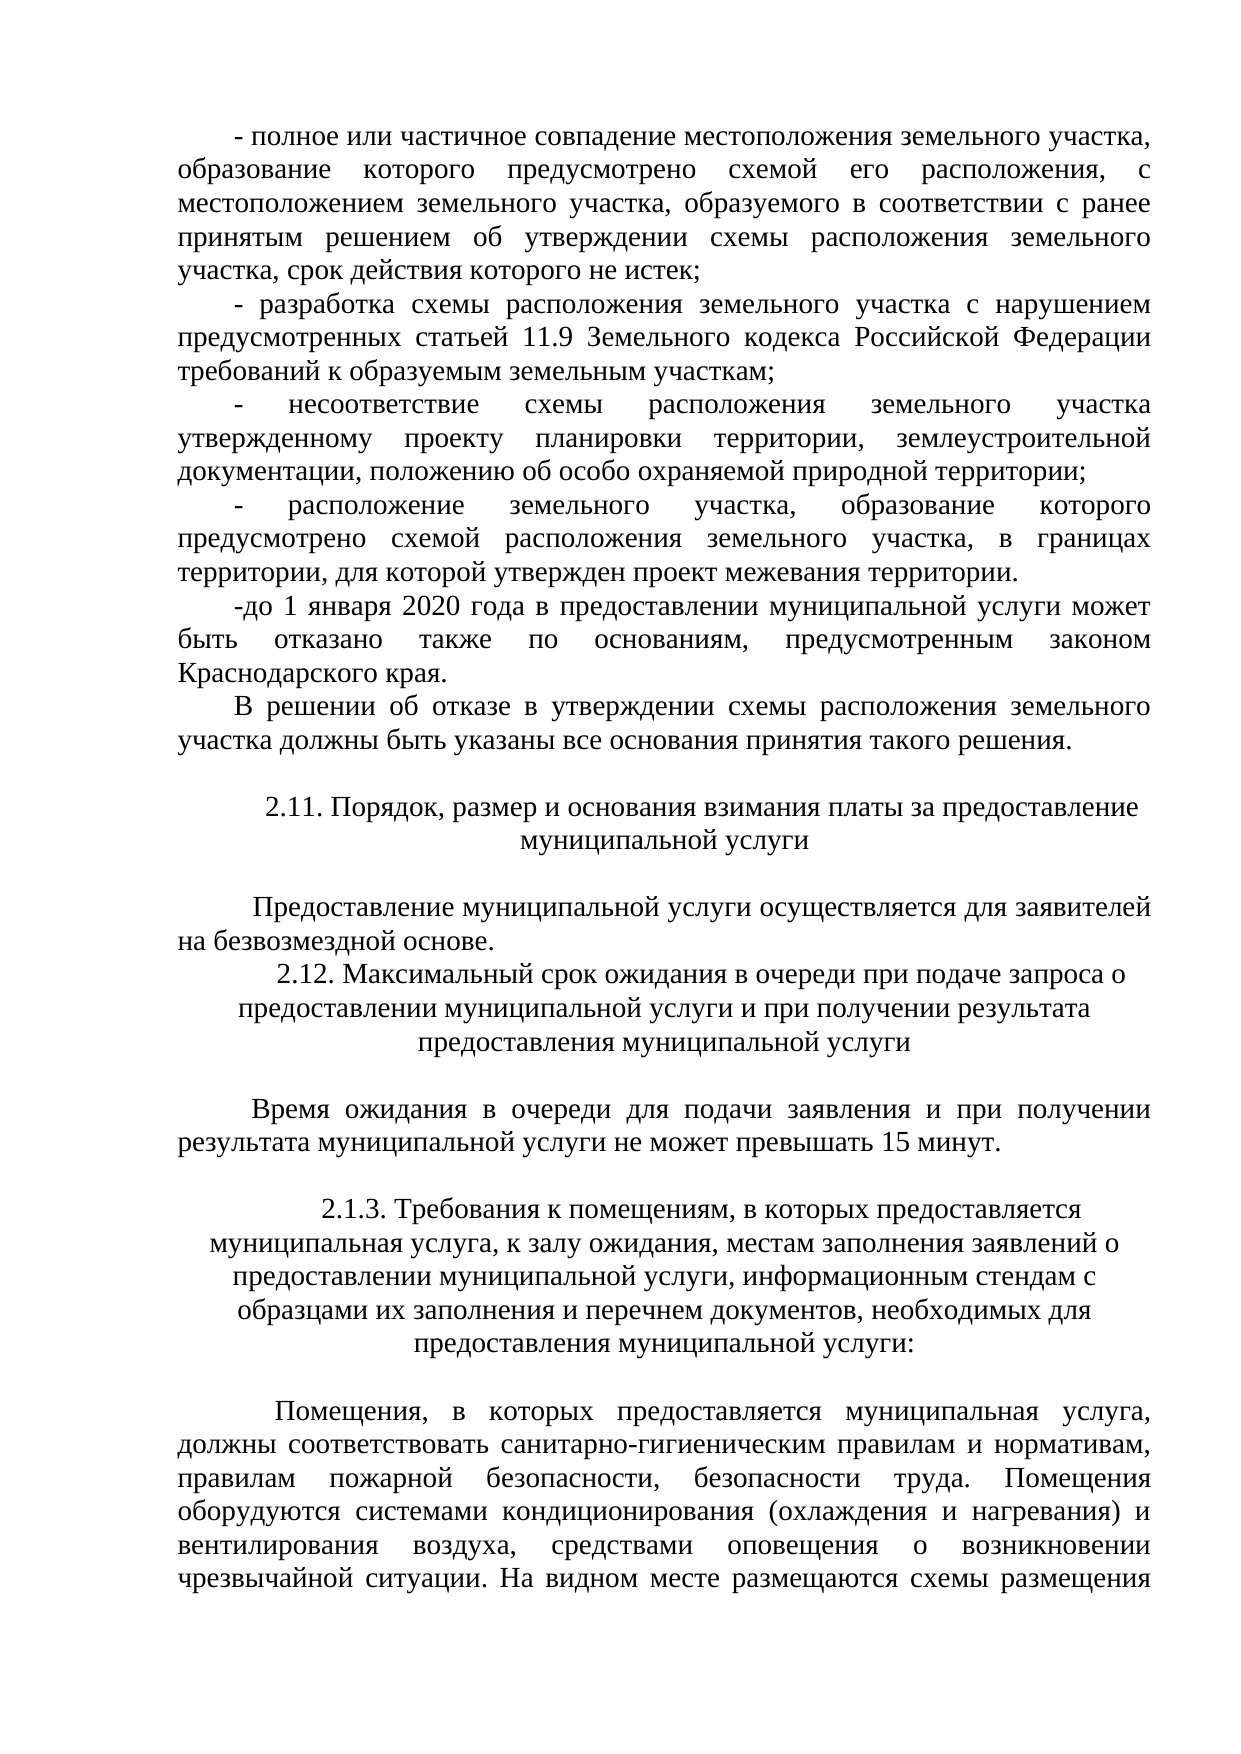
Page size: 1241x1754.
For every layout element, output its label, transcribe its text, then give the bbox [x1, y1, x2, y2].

text В решении об отказе в утверждении схемы расположения земельного участка должны быть указаны все основания принятия такого решения. [177, 688, 1152, 755]
text 2.11. Порядок, размер и основания взимания платы за предоставление муниципальной услуги [177, 789, 1152, 856]
text 2.12. Максимальный срок ожидания в очереди при подаче запроса о предоставлении муниципальной услуги и при получении результата предоставления муниципальной услуги [177, 957, 1152, 1057]
text -до 1 января 2020 года в предоставлении муниципальной услуги может быть отказано также по основаниям, предусмотренным законом Краснодарского края. [177, 588, 1152, 688]
text 2.1.3. Требования к помещениям, в которых предоставляется муниципальная услуга, к залу ожидания, местам заполнения заявлений о предоставлении муниципальной услуги, информационным стендам с образцами их заполнения и перечнем документов, необходимых для предоставления муниципальной услуги: [177, 1191, 1152, 1359]
text Время ожидания в очереди для подачи заявления и при получении результата муниципальной услуги не может превышать 15 минут. [177, 1091, 1152, 1158]
text Предоставление муниципальной услуги осуществляется для заявителей на безвозмездной основе. [177, 889, 1152, 957]
text - полное или частичное совпадение местоположения земельного участка, образование которого предусмотрено схемой его расположения, с местоположением земельного участка, образуемого в соответствии с ранее принятым решением об утверждении схемы расположения земельного участка, срок действия которого не истек; [177, 118, 1152, 286]
text - разработка схемы расположения земельного участка с нарушением предусмотренных статьей 11.9 Земельного кодекса Российской Федерации требований к образуемым земельным участкам; [177, 286, 1152, 386]
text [177, 1393, 1152, 1594]
text - расположение земельного участка, образование которого предусмотрено схемой расположения земельного участка, в границах территории, для которой утвержден проект межевания территории. [177, 487, 1152, 588]
text - несоответствие схемы расположения земельного участка утвержденному проекту планировки территории, землеустроительной документации, положению об особо охраняемой природной территории; [177, 386, 1152, 487]
